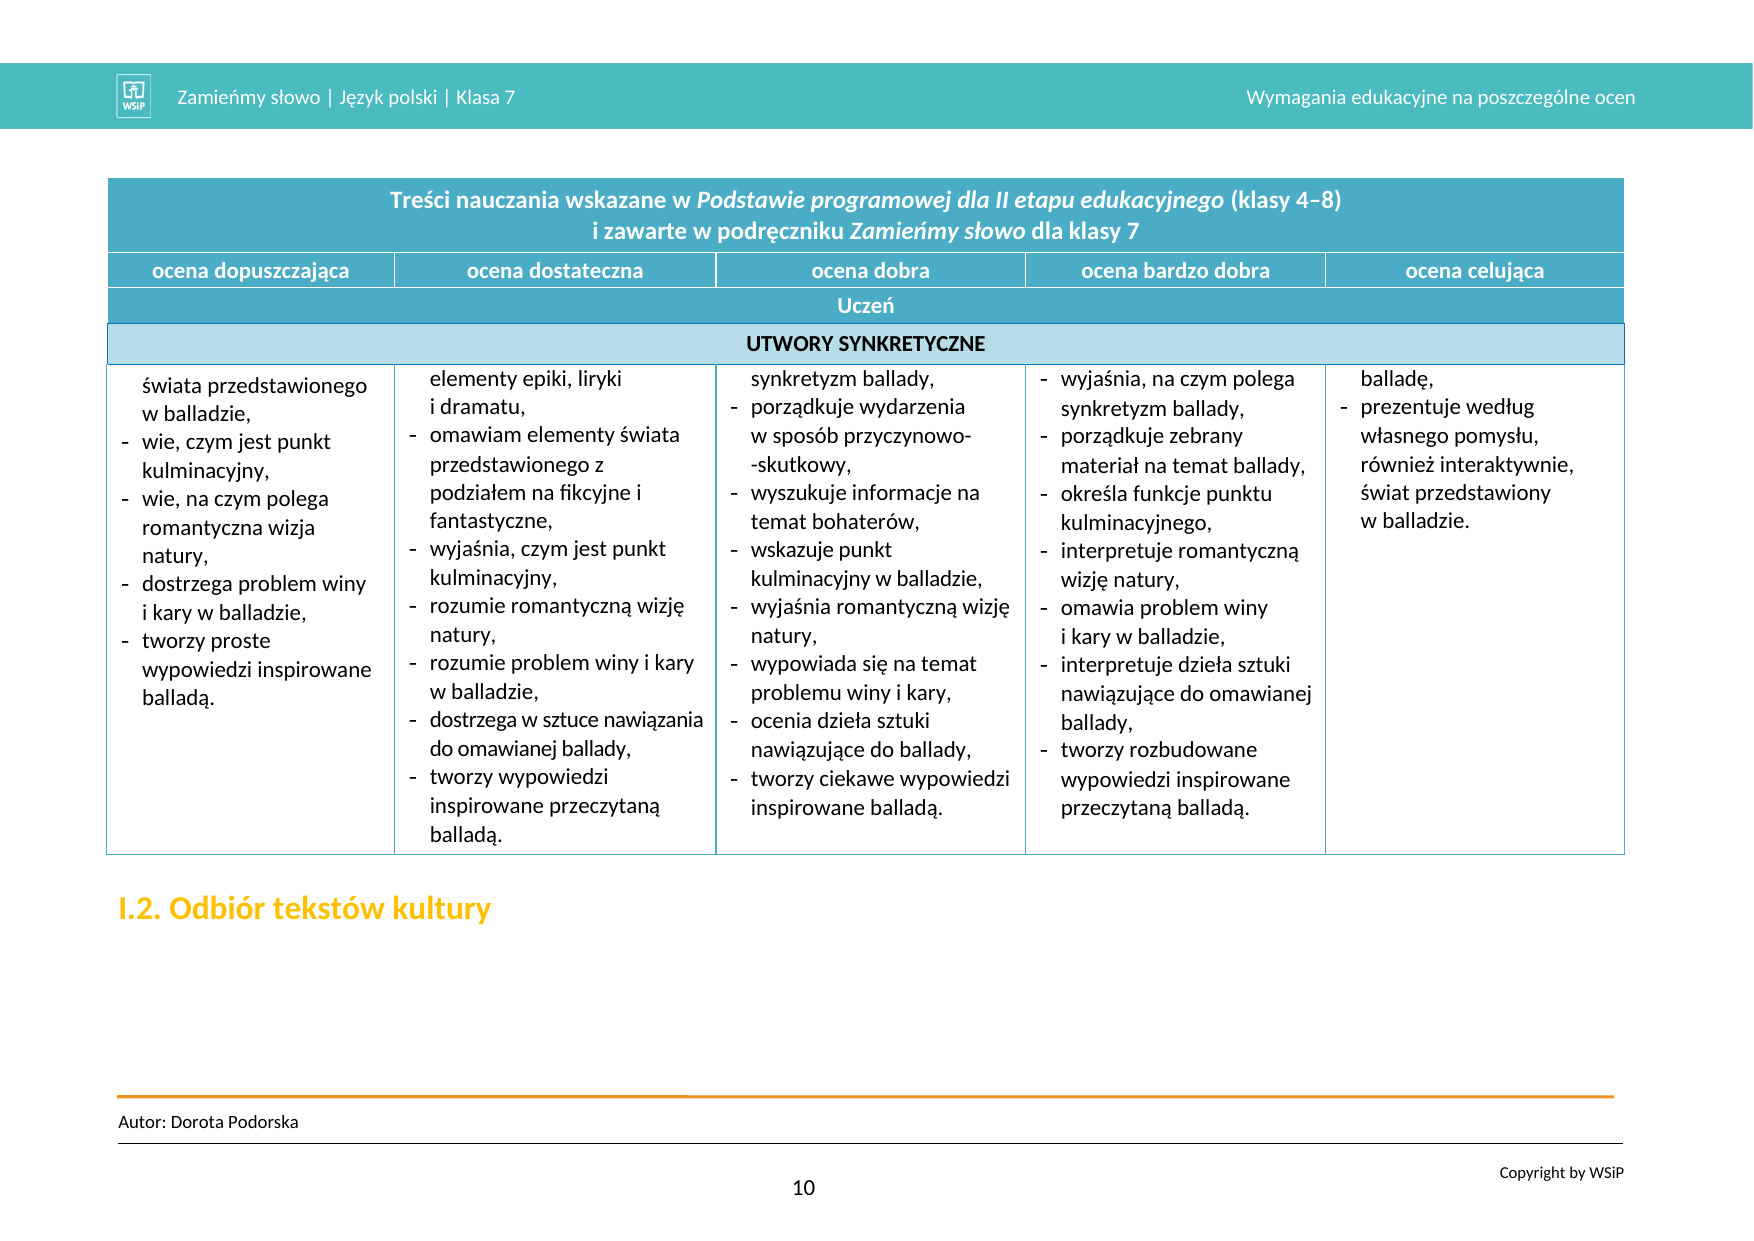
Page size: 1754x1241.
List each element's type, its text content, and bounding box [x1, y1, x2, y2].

table_cell Uczeń [108, 288, 1624, 323]
table_header Treści nauczania wskazane w Podstawie programowej dla II etapu edukacyjnego (klasy 4–8) i zawarte w podręczniku Zamieńmy słowo dla klasy 7 [108, 178, 1624, 252]
text I.2. Odbiór tekstów kultury [118, 887, 1636, 928]
table_cell ocena dobra [717, 253, 1025, 287]
table_cell ocena dopuszczająca [108, 253, 394, 287]
table_cell Utwory synkretyczne [108, 324, 1624, 364]
table_cell ocena celująca [1326, 253, 1624, 287]
table_cell ocena bardzo dobra [1026, 253, 1325, 287]
table_cell ocena dostateczna [395, 253, 715, 287]
picture [0, 63, 1753, 129]
